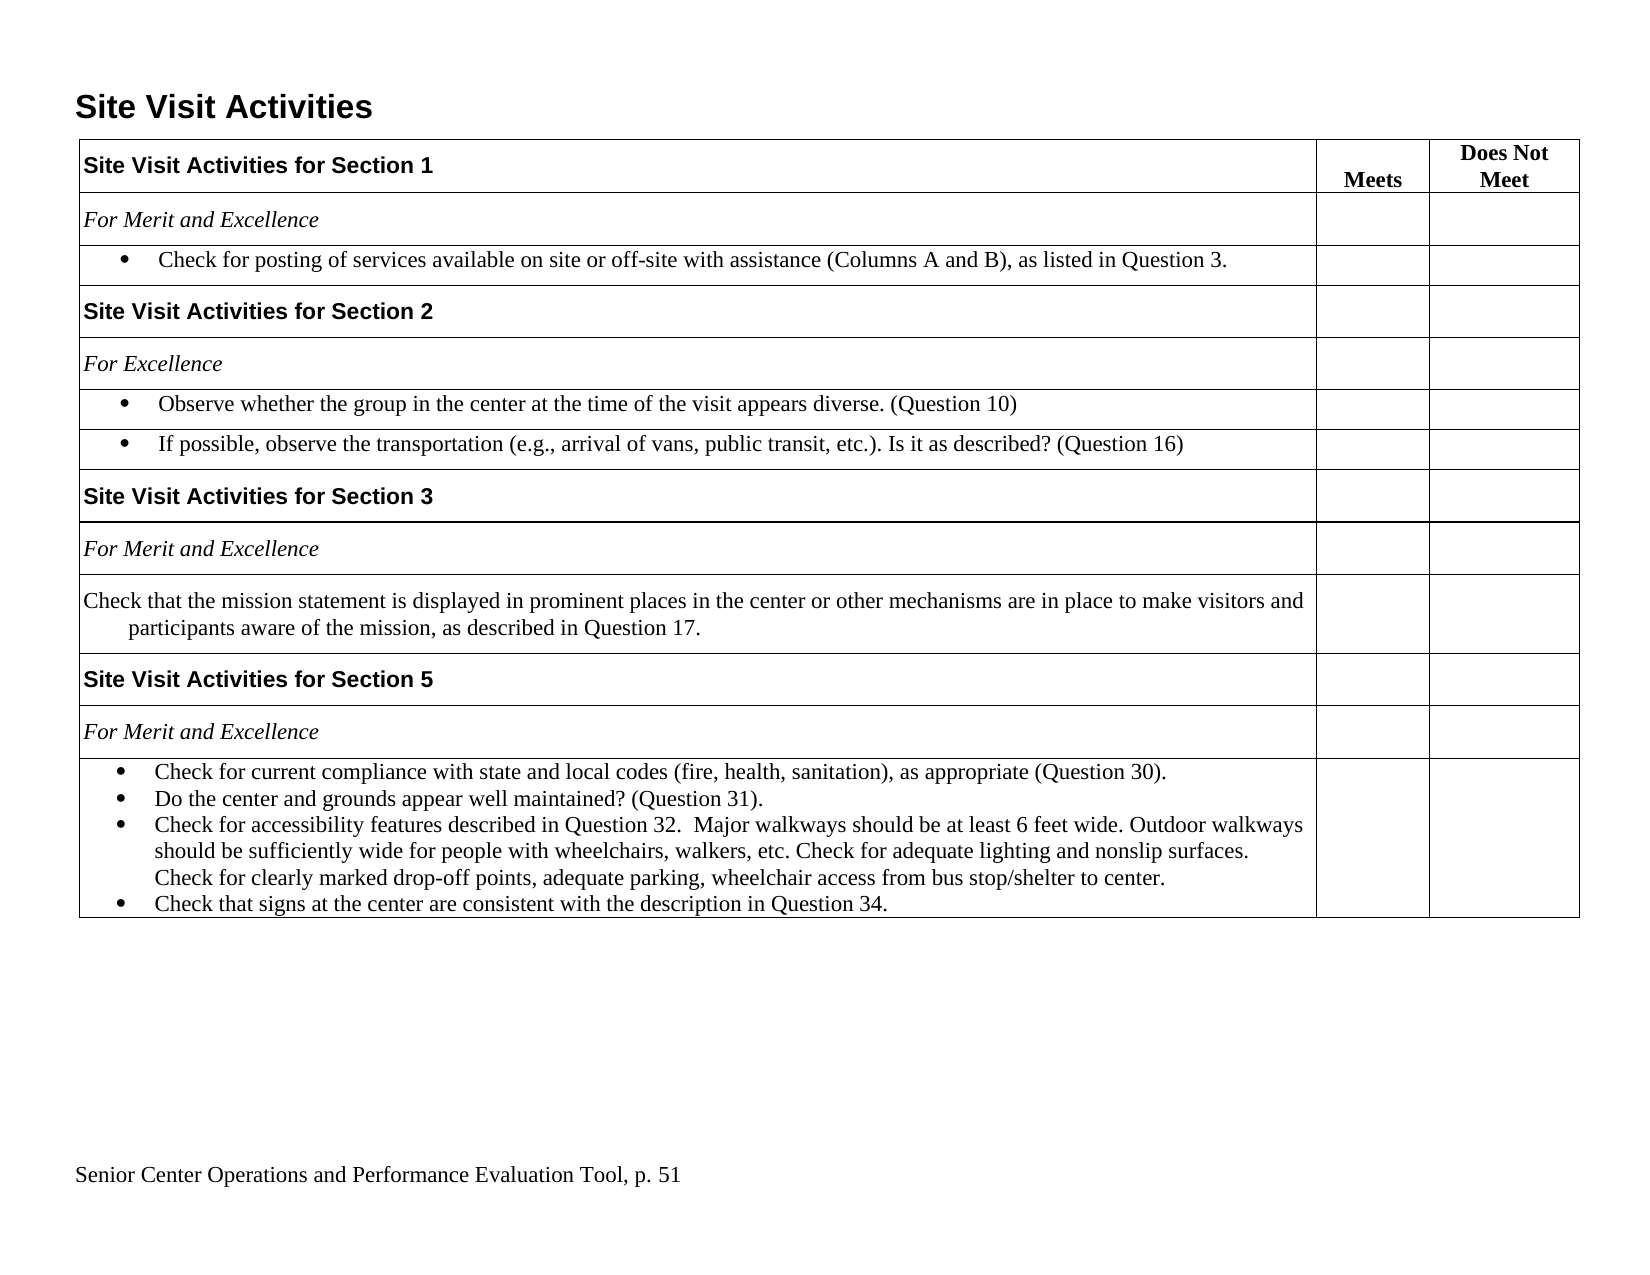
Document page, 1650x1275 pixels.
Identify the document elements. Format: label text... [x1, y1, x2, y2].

table_cell [1430, 759, 1579, 917]
table_cell [1430, 430, 1579, 469]
subtitle Site Visit Activities [75, 87, 1575, 126]
table_cell [1430, 246, 1579, 284]
table_cell Site Visit Activities for Section 3 [80, 470, 1316, 521]
table_cell Site Visit Activities for Section 2 [80, 286, 1316, 337]
table_cell [1317, 654, 1429, 705]
table_header Does Not Meet [1430, 140, 1579, 192]
table_cell [1430, 338, 1579, 389]
table_cell Check for current compliance with state and local codes (fire, health, sanitation), as appropriate (Question 30). Do the center and grounds appear well maintained? (Question 31). Check for accessibility features described in Question 32. Major walkways should be at least 6 feet wide. Outdoor walkways should be sufficiently wide for people with wheelchairs, walkers, etc. Check for adequate lighting and nonslip surfaces. Check for clearly marked drop-off points, adequate parking, wheelchair access from bus stop/shelter to center. Check that signs at the center are consistent with the description in Question 34. [80, 759, 1316, 917]
table_cell [1317, 246, 1429, 284]
table_cell [1317, 575, 1429, 653]
table_cell [1317, 706, 1429, 757]
table_cell [1317, 193, 1429, 244]
table_cell [1317, 286, 1429, 337]
table_cell [1317, 338, 1429, 389]
table_cell [1317, 470, 1429, 521]
table_cell Site Visit Activities for Section 5 [80, 654, 1316, 705]
table_cell For Excellence [80, 338, 1316, 389]
table_cell Observe whether the group in the center at the time of the visit appears diverse. (Question 10) [80, 390, 1316, 429]
table_cell [1430, 193, 1579, 244]
table_cell [1430, 706, 1579, 757]
table_cell [1317, 759, 1429, 917]
table_cell For Merit and Excellence [80, 523, 1316, 574]
table_cell For Merit and Excellence [80, 193, 1316, 244]
table_cell Check for posting of services available on site or off-site with assistance (Columns A and B), as listed in Question 3. [80, 246, 1316, 284]
table_cell Check that the mission statement is displayed in prominent places in the center or other mechanisms are in place to make visitors and participants aware of the mission, as described in Question 17. [80, 575, 1316, 653]
table_cell If possible, observe the transportation (e.g., arrival of vans, public transit, etc.). Is it as described? (Question 16) [80, 430, 1316, 469]
table_cell [1317, 523, 1429, 574]
table_cell [1430, 470, 1579, 521]
table_cell [1430, 654, 1579, 705]
table_cell [1430, 390, 1579, 429]
table_cell [1430, 575, 1579, 653]
table_cell [1317, 430, 1429, 469]
table_cell [1317, 390, 1429, 429]
table_header Meets [1317, 140, 1429, 192]
table_cell [1430, 523, 1579, 574]
table_cell [1430, 286, 1579, 337]
table_cell For Merit and Excellence [80, 706, 1316, 757]
table_header Site Visit Activities for Section 1 [80, 140, 1316, 192]
